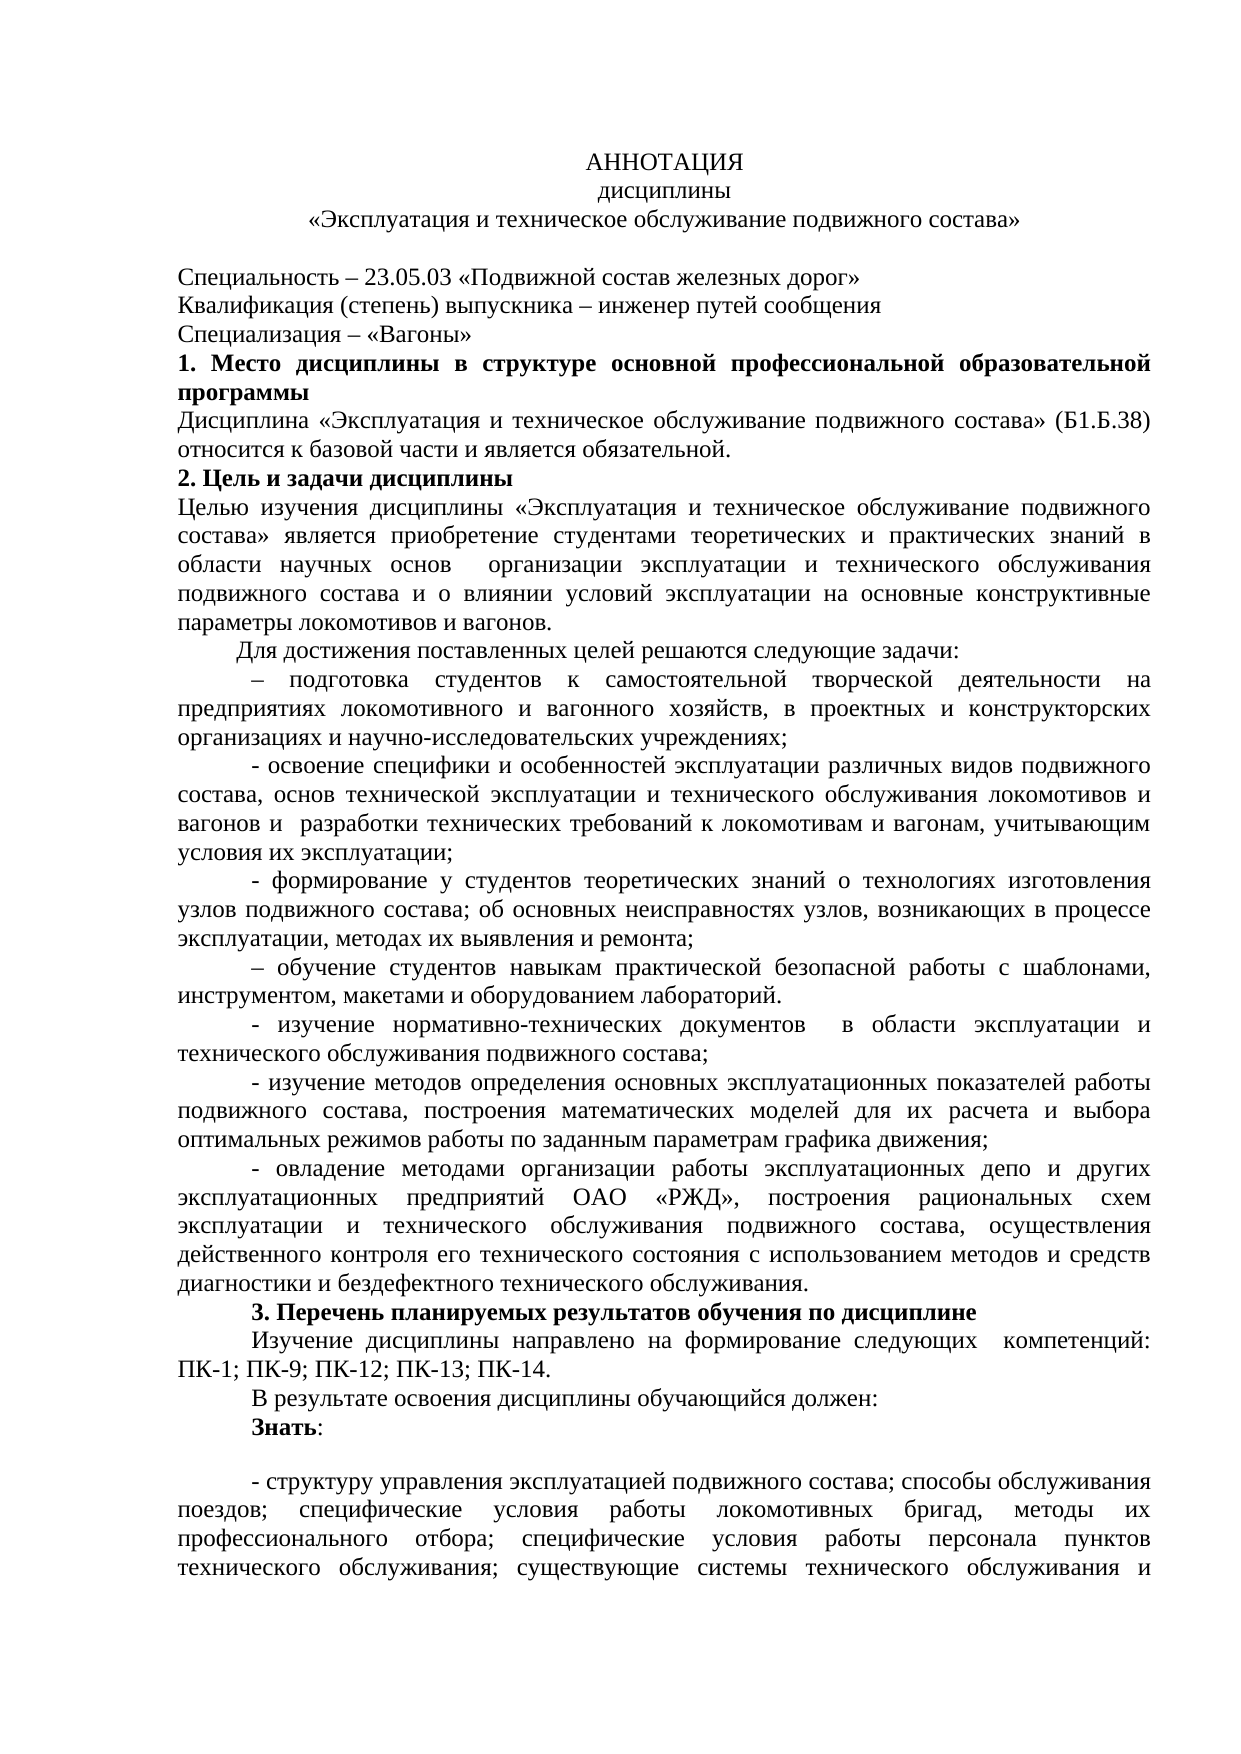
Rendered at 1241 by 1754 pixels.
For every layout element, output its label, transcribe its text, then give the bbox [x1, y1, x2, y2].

text «Эксплуатация и техническое обслуживание подвижного состава» [177, 204, 1152, 233]
text АННОТАЦИЯ [177, 147, 1152, 176]
text - изучение нормативно-технических документов в области эксплуатации и технического обслуживания подвижного состава; [177, 1009, 1152, 1067]
text - изучение методов определения основных эксплуатационных показателей работы подвижного состава, построения математических моделей для их расчета и выбора оптимальных режимов работы по заданным параметрам графика движения; [177, 1067, 1152, 1153]
text дисциплины [177, 176, 1152, 204]
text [177, 1466, 1152, 1581]
text – обучение студентов навыкам практической безопасной работы с шаблонами, инструментом, макетами и оборудованием лабораторий. [177, 952, 1152, 1009]
text Квалификация (степень) выпускника – инженер путей сообщения [177, 291, 1152, 319]
text - овладение методами организации работы эксплуатационных депо и других эксплуатационных предприятий ОАО «РЖД», построения рациональных схем эксплуатации и технического обслуживания подвижного состава, осуществления действенного контроля его технического состояния с использованием методов и средств диагностики и бездефектного технического обслуживания. [177, 1153, 1152, 1297]
text 3. Перечень планируемых результатов обучения по дисциплине [177, 1297, 1152, 1326]
text Специальность – 23.05.03 «Подвижной состав железных дорог» [177, 262, 1152, 291]
text 1. Место дисциплины в структуре основной профессиональной образовательной программы [177, 348, 1152, 406]
text Специализация – «Вагоны» [177, 319, 1152, 348]
text Дисциплина «Эксплуатация и техническое обслуживание подвижного состава» (Б1.Б.38) относится к базовой части и является обязательной. [177, 406, 1152, 463]
text Целью изучения дисциплины «Эксплуатация и техническое обслуживание подвижного состава» является приобретение студентами теоретических и практических знаний в области научных основ организации эксплуатации и технического обслуживания подвижного состава и о влиянии условий эксплуатации на основные конструктивные параметры локомотивов и вагонов. [177, 492, 1152, 636]
text - формирование у студентов теоретических знаний о технологиях изготовления узлов подвижного состава; об основных неисправностях узлов, возникающих в процессе эксплуатации, методах их выявления и ремонта; [177, 866, 1152, 952]
text Изучение дисциплины направлено на формирование следующих компетенций: ПК-1; ПК-9; ПК-12; ПК-13; ПК-14. [177, 1326, 1152, 1383]
text – подготовка студентов к самостоятельной творческой деятельности на предприятиях локомотивного и вагонного хозяйств, в проектных и конструкторских организациях и научно-исследовательских учреждениях; [177, 664, 1152, 751]
text - освоение специфики и особенностей эксплуатации различных видов подвижного состава, основ технической эксплуатации и технического обслуживания локомотивов и вагонов и разработки технических требований к локомотивам и вагонам, учитывающим условия их эксплуатации; [177, 751, 1152, 866]
text Для достижения поставленных целей решаются следующие задачи: [177, 636, 1152, 664]
text В результате освоения дисциплины обучающийся должен: [177, 1383, 1152, 1412]
text Знать: [177, 1412, 1152, 1441]
text 2. Цель и задачи дисциплины [177, 463, 1152, 492]
